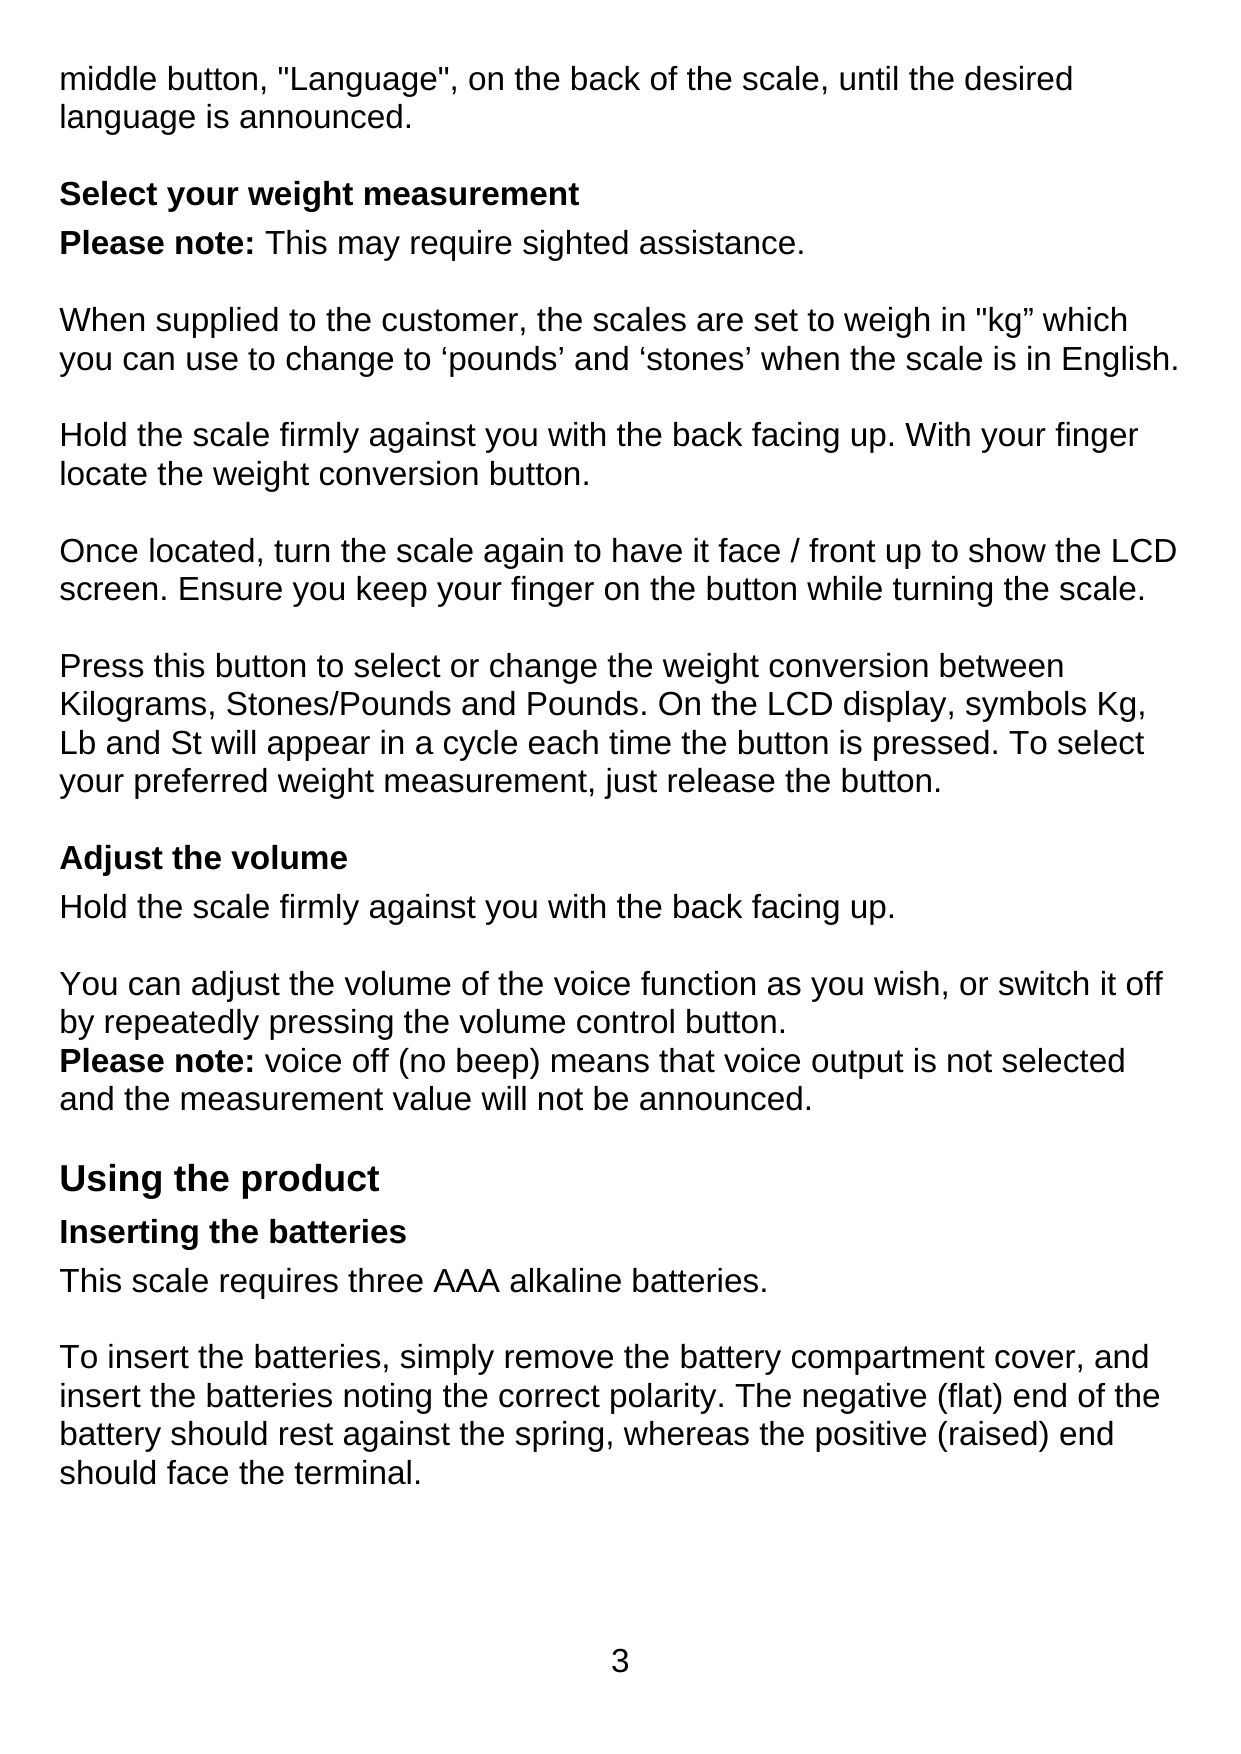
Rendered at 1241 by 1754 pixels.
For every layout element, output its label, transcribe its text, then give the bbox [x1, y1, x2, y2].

text To insert the batteries, simply remove the battery compartment cover, and insert the batteries noting the correct polarity. The negative (flat) end of the battery should rest against the spring, whereas the positive (raised) end should face the terminal. [59, 1337, 1181, 1491]
text When supplied to the customer, the scales are set to weigh in "kg” which you can use to change to ‘pounds’ and ‘stones’ when the scale is in English. [59, 300, 1181, 377]
text Once located, turn the scale again to have it face / front up to show the LCD screen. Ensure you keep your finger on the button while turning the scale. [59, 531, 1181, 608]
text You can adjust the volume of the voice function as you wish, or switch it off by repeatedly pressing the volume control button. [59, 964, 1181, 1041]
text Please note: voice off (no beep) means that voice output is not selected and the measurement value will not be announced. [59, 1041, 1181, 1118]
text Please note: This may require sighted assistance. [59, 223, 1181, 262]
text This scale requires three AAA alkaline batteries. [59, 1261, 1181, 1299]
subtitle Adjust the volume [59, 838, 1181, 877]
text Hold the scale firmly against you with the back facing up. With your finger locate the weight conversion button. [59, 415, 1181, 492]
subtitle Select your weight measurement [59, 174, 1181, 213]
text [59, 59, 1181, 136]
subtitle Inserting the batteries [59, 1212, 1181, 1250]
text Hold the scale firmly against you with the back facing up. [59, 887, 1181, 926]
text Press this button to select or change the weight conversion between Kilograms, Stones/Pounds and Pounds. On the LCD display, symbols Kg, Lb and St will appear in a cycle each time the button is pressed. To select your preferred weight measurement, just release the button. [59, 646, 1181, 800]
subtitle Using the product [59, 1156, 1181, 1199]
